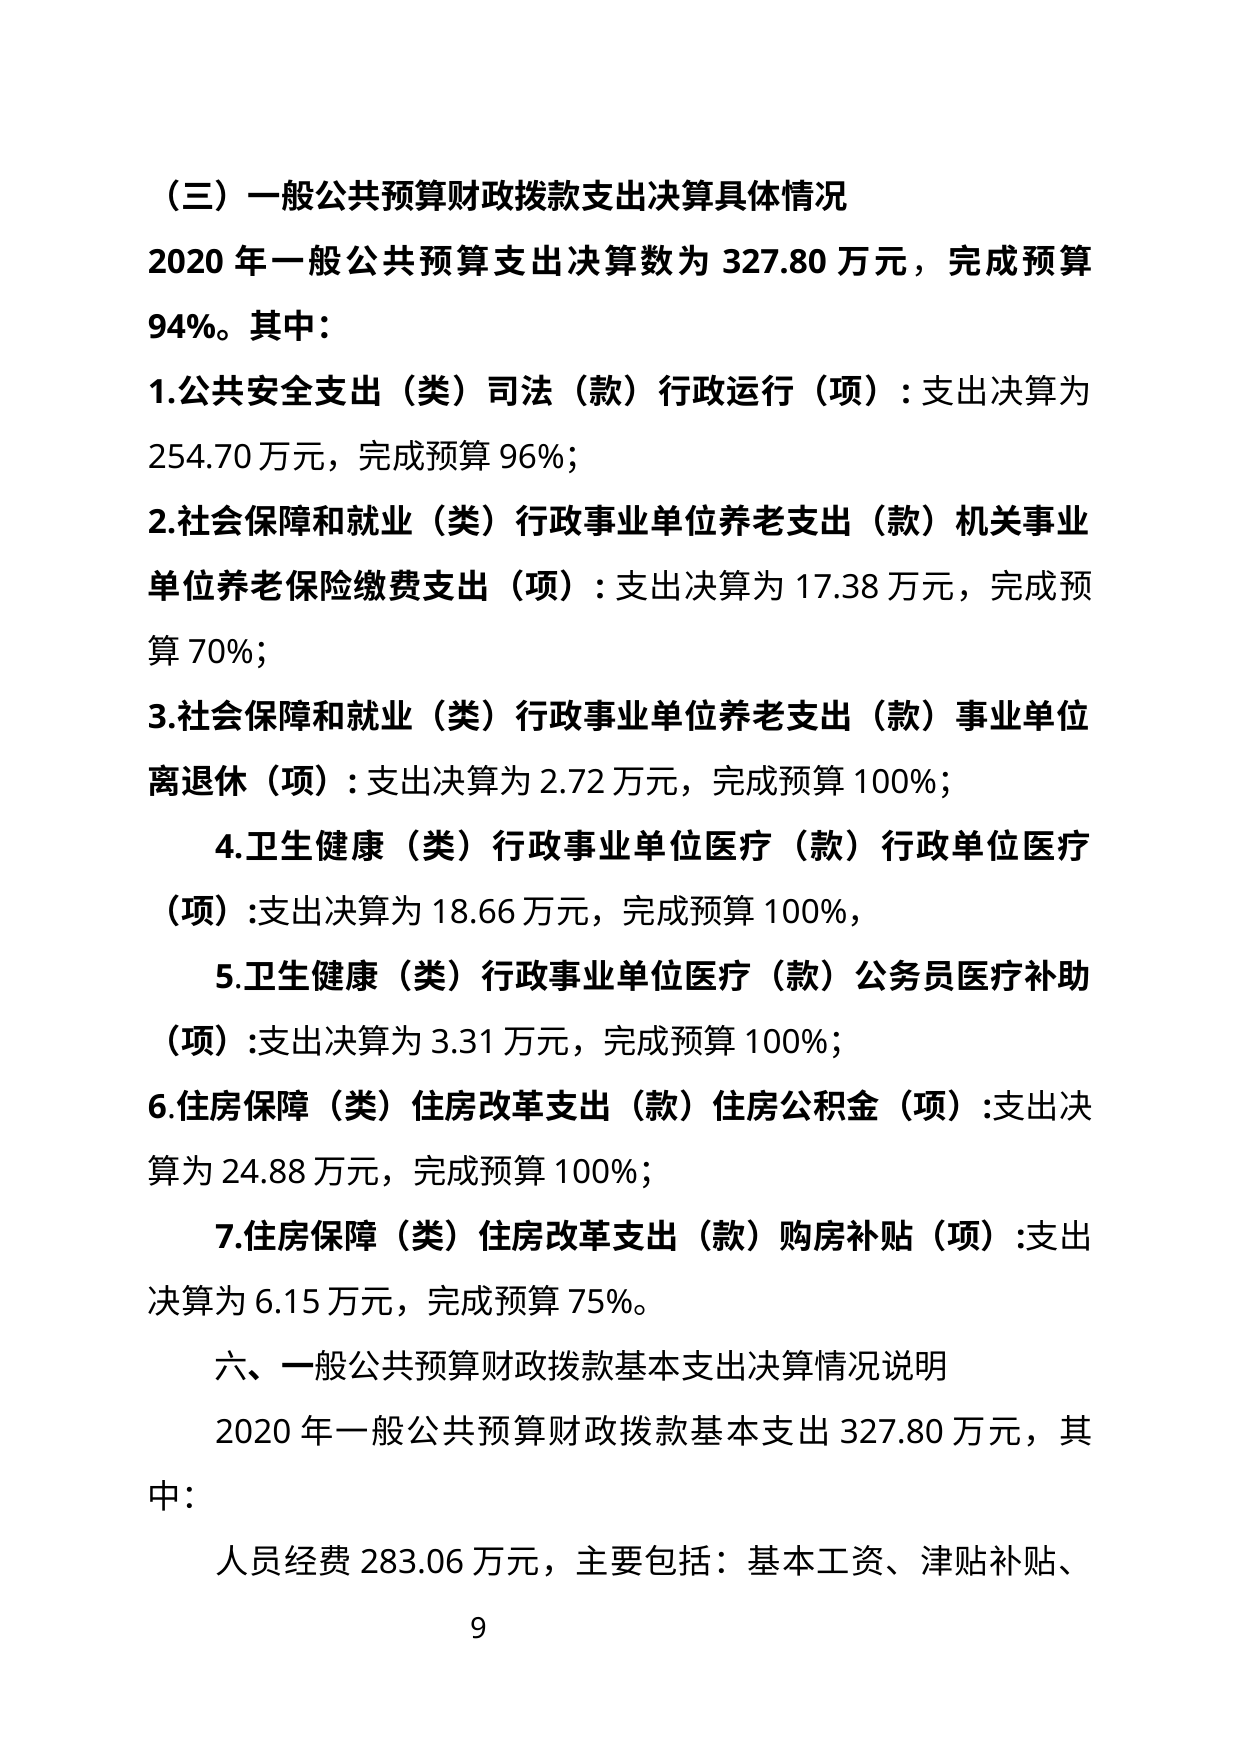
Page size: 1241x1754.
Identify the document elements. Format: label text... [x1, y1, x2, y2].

text 6.住房保障（类）住房改革支出（款）住房公积金（项）:支出决算为24.88万元，完成预算100%； [148, 1072, 1092, 1202]
text 3.社会保障和就业（类）行政事业单位养老支出（款）事业单位离退休（项）: 支出决算为2.72万元，完成预算100%； [148, 682, 1092, 812]
text 7.住房保障（类）住房改革支出（款）购房补贴（项）:支出决算为6.15万元，完成预算75%。 [148, 1202, 1092, 1332]
text 2020年一般公共预算财政拨款基本支出327.80万元，其中： [148, 1397, 1092, 1527]
list 六、一般公共预算财政拨款基本支出决算情况说明 [148, 1332, 1092, 1397]
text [148, 1527, 1092, 1592]
text 4.卫生健康（类）行政事业单位医疗（款）行政单位医疗（项）:支出决算为18.66万元，完成预算100%， [148, 812, 1092, 942]
list （三）一般公共预算财政拨款支出决算具体情况 [148, 162, 1092, 227]
text 2.社会保障和就业（类）行政事业单位养老支出（款）机关事业单位养老保险缴费支出（项）: 支出决算为17.38万元，完成预算70%； [148, 487, 1092, 682]
list 2020年一般公共预算支出决算数为327.80万元，完成预算94%。其中： [148, 227, 1092, 357]
text 1.公共安全支出（类）司法（款）行政运行（项）: 支出决算为254.70万元，完成预算96%； [148, 357, 1092, 487]
text 5.卫生健康（类）行政事业单位医疗（款）公务员医疗补助（项）:支出决算为3.31万元，完成预算100%； [148, 942, 1092, 1072]
